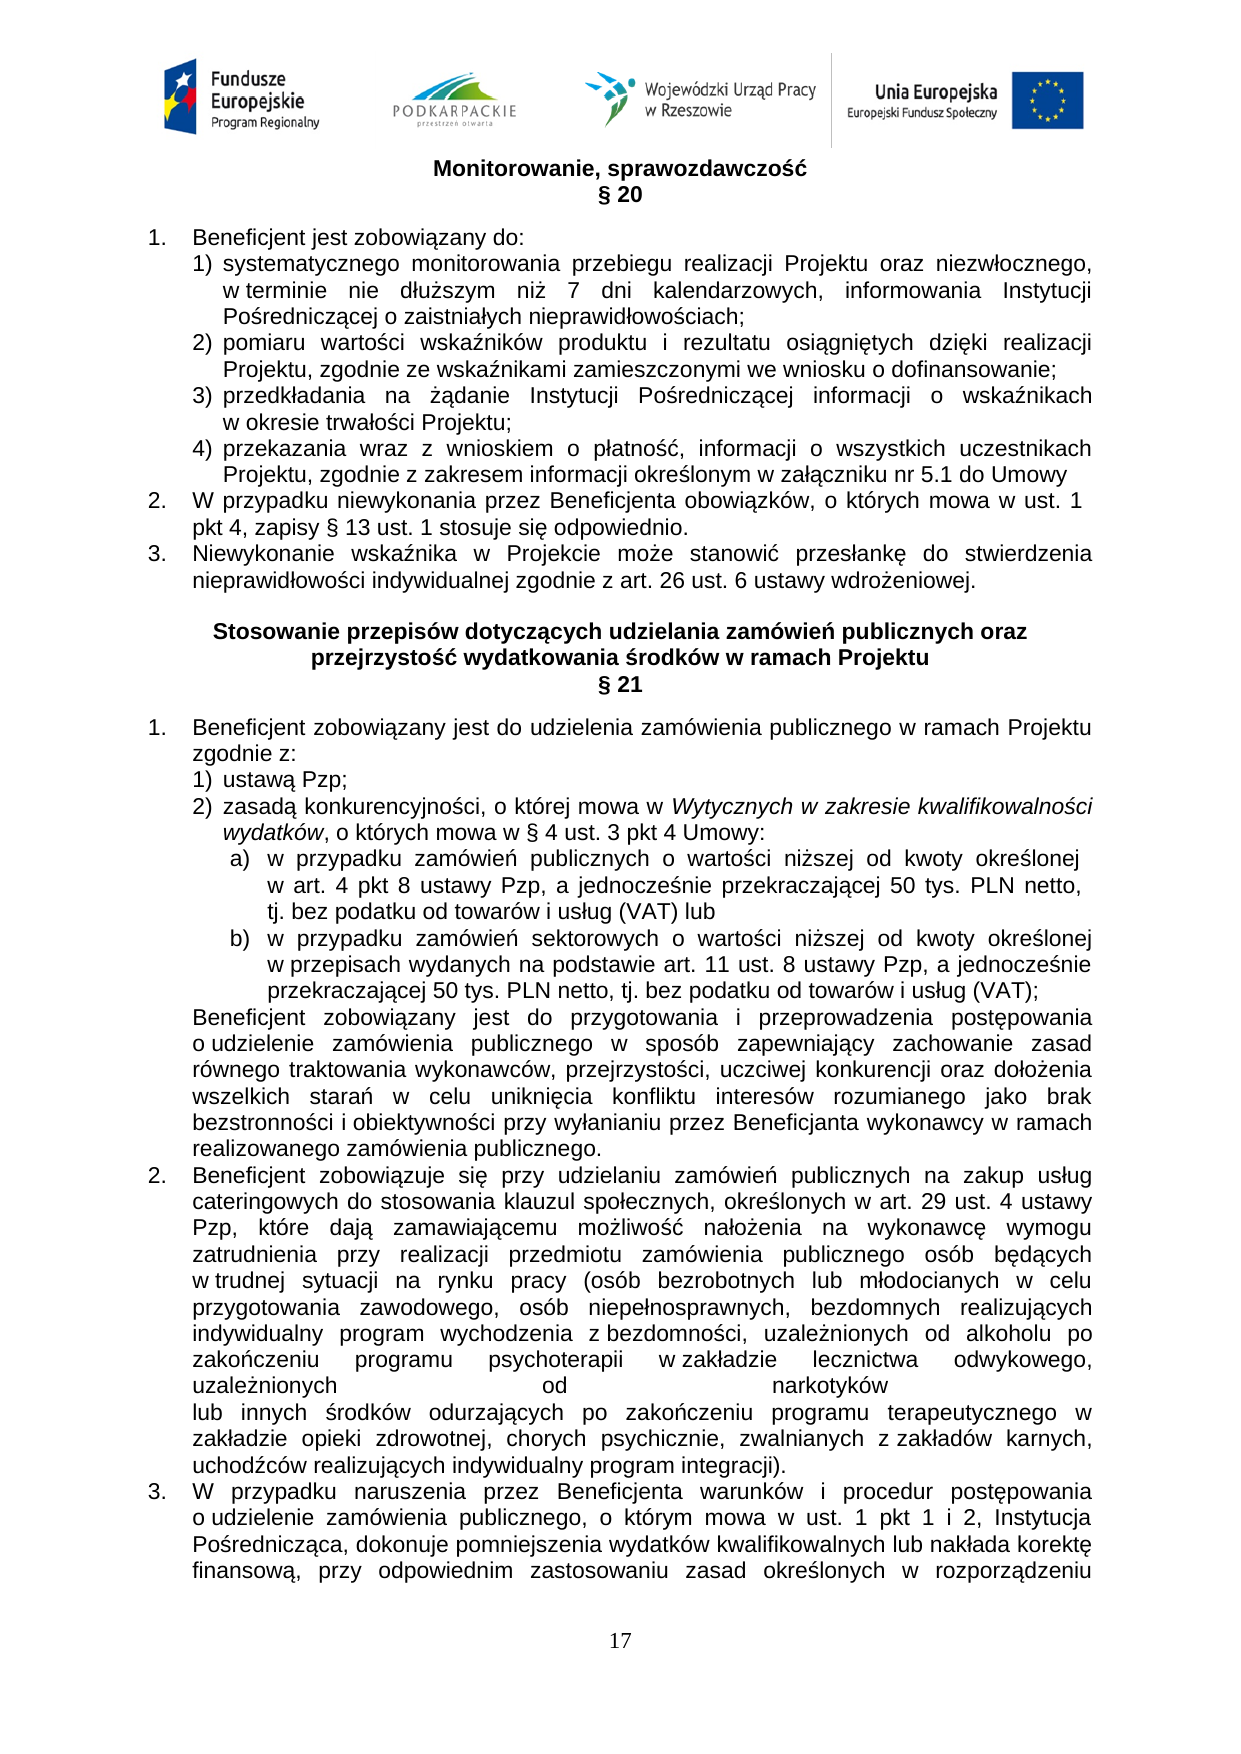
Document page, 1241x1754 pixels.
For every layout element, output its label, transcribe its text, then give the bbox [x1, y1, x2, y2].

list ustawą Pzp; [192, 766, 1093, 793]
list Beneficjent jest zobowiązany do: [148, 224, 1093, 250]
list przekazania wraz z wnioskiem o płatność, informacji o wszystkich uczestnikach Projektu, zgodnie z zakresem informacji określonym w załączniku nr 5.1 do Umowy [192, 435, 1093, 487]
list W przypadku niewykonania przez Beneficjenta obowiązków, o których mowa w ust. 1 pkt 4, zapisy § 13 ust. 1 stosuje się odpowiednio. [148, 487, 1093, 540]
list systematycznego monitorowania przebiegu realizacji Projektu oraz niezwłocznego, w terminie nie dłuższym niż 7 dni kalendarzowych, informowania Instytucji Pośredniczącej o zaistniałych nieprawidłowościach; [192, 250, 1093, 329]
picture [147, 40, 1099, 155]
text § 21 [148, 671, 1093, 697]
list Beneficjent zobowiązuje się przy udzielaniu zamówień publicznych na zakup usług cateringowych do stosowania klauzul społecznych, określonych w art. 29 ust. 4 ustawy Pzp, które dają zamawiającemu możliwość nałożenia na wykonawcę wymogu zatrudnienia przy realizacji przedmiotu zamówienia publicznego osób będących w trudnej sytuacji na rynku pracy (osób bezrobotnych lub młodocianych w celu przygotowania zawodowego, osób niepełnosprawnych, bezdomnych realizujących indywidualny program wychodzenia z bezdomności, uzależnionych od alkoholu po zakończeniu programu psychoterapii w zakładzie lecznictwa odwykowego, uzależnionych od narkotyków lub innych środków odurzających po zakończeniu programu terapeutycznego w zakładzie opieki zdrowotnej, chorych psychicznie, zwalnianych z zakładów karnych, uchodźców realizujących indywidualny program integracji). [148, 1162, 1093, 1478]
list Niewykonanie wskaźnika w Projekcie może stanowić przesłankę do stwierdzenia nieprawidłowości indywidualnej zgodnie z art. 26 ust. 6 ustawy wdrożeniowej. [148, 540, 1093, 593]
list w przypadku zamówień sektorowych o wartości niższej od kwoty określonej w przepisach wydanych na podstawie art. 11 ust. 8 ustawy Pzp, a jednocześnie przekraczającej 50 tys. PLN netto, tj. bez podatku od towarów i usług (VAT); [229, 924, 1093, 1003]
text Stosowanie przepisów dotyczących udzielania zamówień publicznych oraz przejrzystość wydatkowania środków w ramach Projektu [148, 618, 1093, 671]
list zasadą konkurencyjności, o której mowa w Wytycznych w zakresie kwalifikowalności wydatków, o których mowa w § 4 ust. 3 pkt 4 Umowy: [192, 793, 1093, 845]
list Beneficjent zobowiązany jest do udzielenia zamówienia publicznego w ramach Projektu zgodnie z: [148, 714, 1093, 766]
text Monitorowanie, sprawozdawczość [148, 148, 1093, 181]
list pomiaru wartości wskaźników produktu i rezultatu osiągniętych dzięki realizacji Projektu, zgodnie ze wskaźnikami zamieszczonymi we wniosku o dofinansowanie; [192, 329, 1093, 382]
list w przypadku zamówień publicznych o wartości niższej od kwoty określonej w art. 4 pkt 8 ustawy Pzp, a jednocześnie przekraczającej 50 tys. PLN netto, tj. bez podatku od towarów i usług (VAT) lub [229, 845, 1093, 924]
text § 20 [148, 181, 1093, 207]
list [148, 1478, 1093, 1583]
list przedkładania na żądanie Instytucji Pośredniczącej informacji o wskaźnikach w okresie trwałości Projektu; [192, 382, 1093, 435]
text Beneficjent zobowiązany jest do przygotowania i przeprowadzenia postępowania o udzielenie zamówienia publicznego w sposób zapewniający zachowanie zasad równego traktowania wykonawców, przejrzystości, uczciwej konkurencji oraz dołożenia wszelkich starań w celu uniknięcia konfliktu interesów rozumianego jako brak bezstronności i obiektywności przy wyłanianiu przez Beneficjanta wykonawcy w ramach realizowanego zamówienia publicznego. [192, 1003, 1093, 1162]
